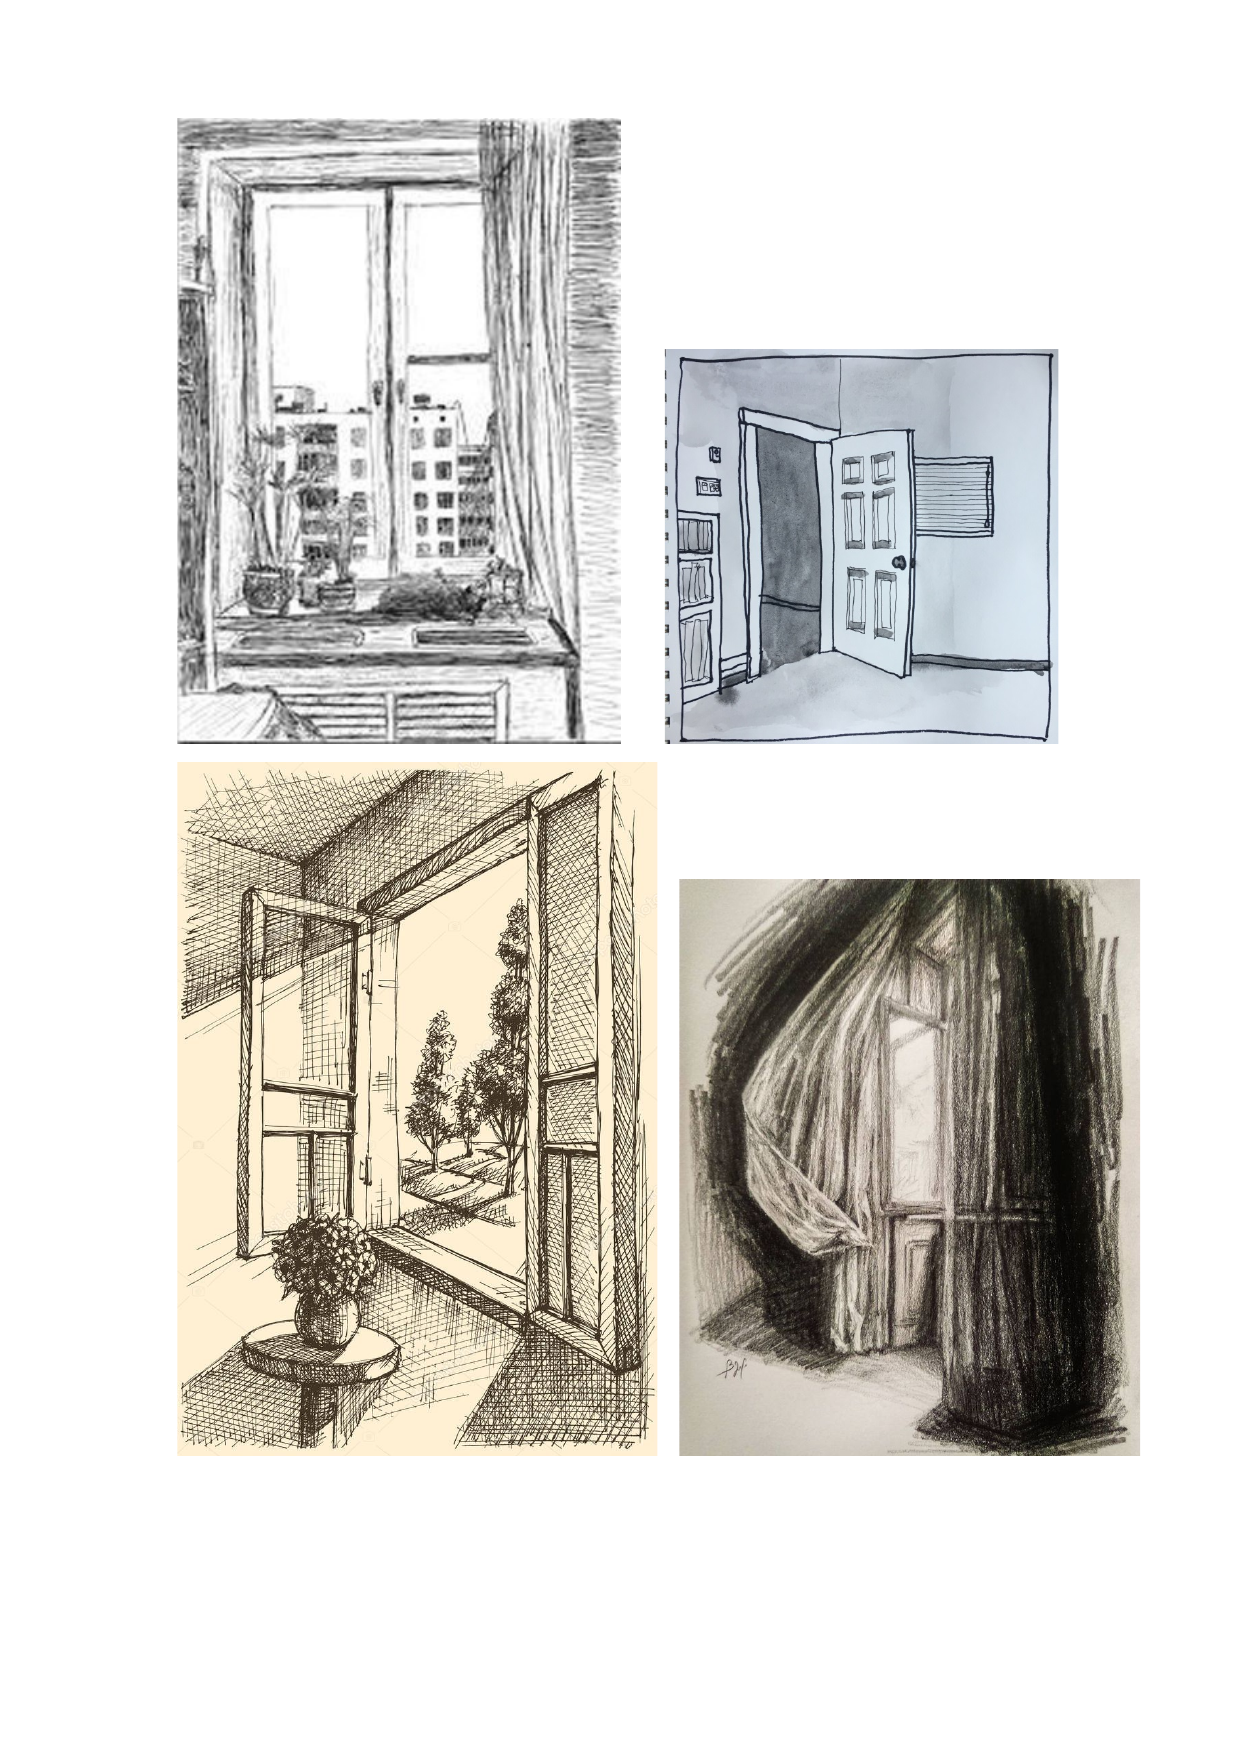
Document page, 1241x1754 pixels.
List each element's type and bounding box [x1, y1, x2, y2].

picture [664, 349, 1059, 744]
picture [679, 879, 1141, 1456]
picture [177, 118, 621, 744]
picture [177, 762, 658, 1456]
